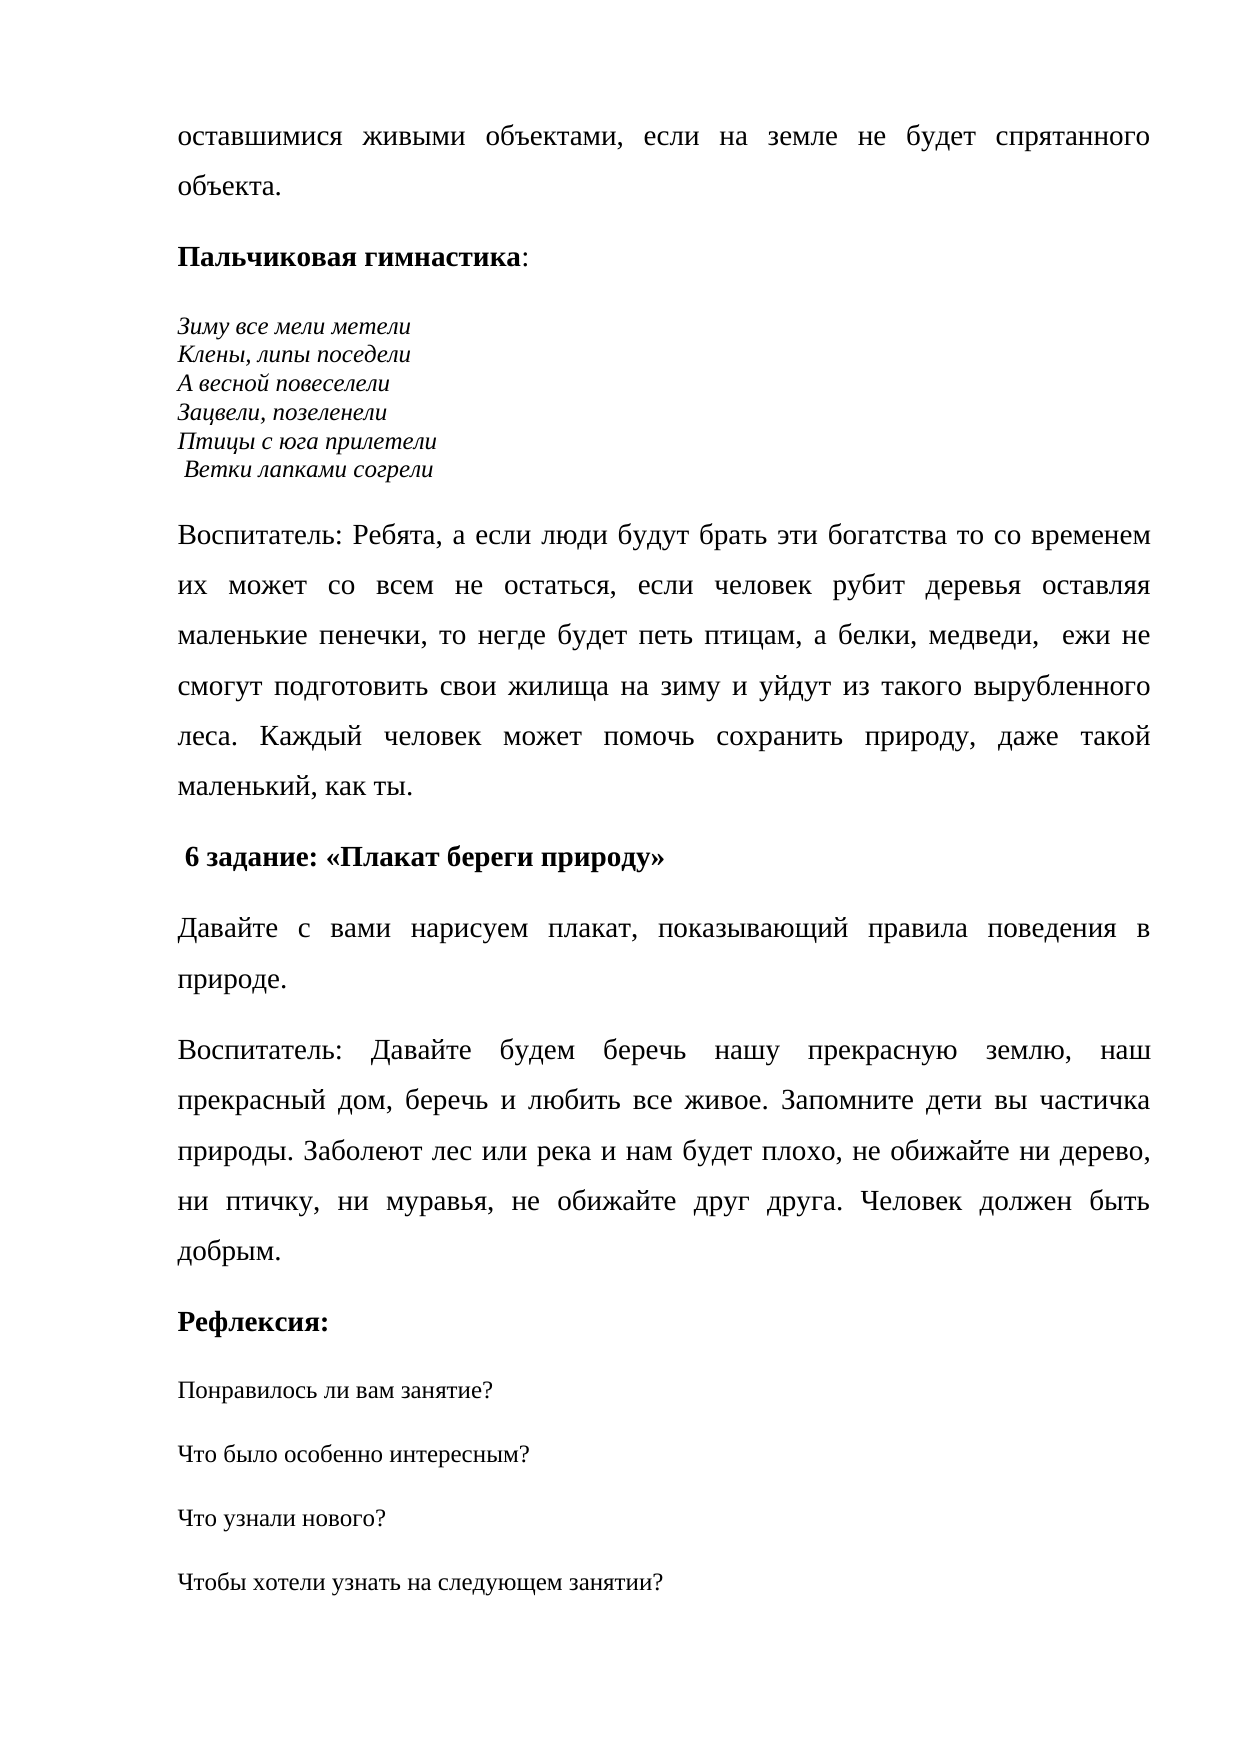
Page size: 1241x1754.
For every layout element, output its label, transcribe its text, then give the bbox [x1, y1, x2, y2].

text Зацвели, позеленели [177, 397, 1152, 426]
text Пальчиковая гимнастика: [177, 239, 1152, 273]
text Зиму все мели метели [177, 311, 1152, 339]
text Воспитатель: Давайте будем беречь нашу прекрасную землю, наш прекрасный дом, беречь и любить все живое. Запомните дети вы частичка природы. Заболеют лес или река и нам будет плохо, не обижайте ни дерево, ни птичку, ни муравья, не обижайте друг друга. Человек должен быть добрым. [177, 1032, 1152, 1267]
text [177, 118, 1152, 202]
text Что узнали нового? [177, 1503, 1152, 1532]
text А весной повеселели [177, 368, 1152, 397]
text Понравилось ли вам занятие? [177, 1376, 1152, 1404]
text 6 задание: «Плакат береги природу» [177, 839, 1152, 873]
text Клены, липы поседели [177, 339, 1152, 368]
text Ветки лапками согрели [177, 454, 1152, 483]
text Рефлексия: [177, 1304, 1152, 1338]
text Воспитатель: Ребята, а если люди будут брать эти богатства то со временем их может со всем не остаться, если человек рубит деревья оставляя маленькие пенечки, то негде будет петь птицам, а белки, медведи, ежи не смогут подготовить свои жилища на зиму и уйдут из такого вырубленного леса. Каждый человек может помочь сохранить природу, даже такой маленький, как ты. [177, 517, 1152, 802]
text Птицы с юга прилетели [177, 426, 1152, 454]
text Что было особенно интересным? [177, 1439, 1152, 1468]
text Давайте с вами нарисуем плакат, показывающий правила поведения в природе. [177, 911, 1152, 994]
text Чтобы хотели узнать на следующем занятии? [177, 1567, 1152, 1596]
